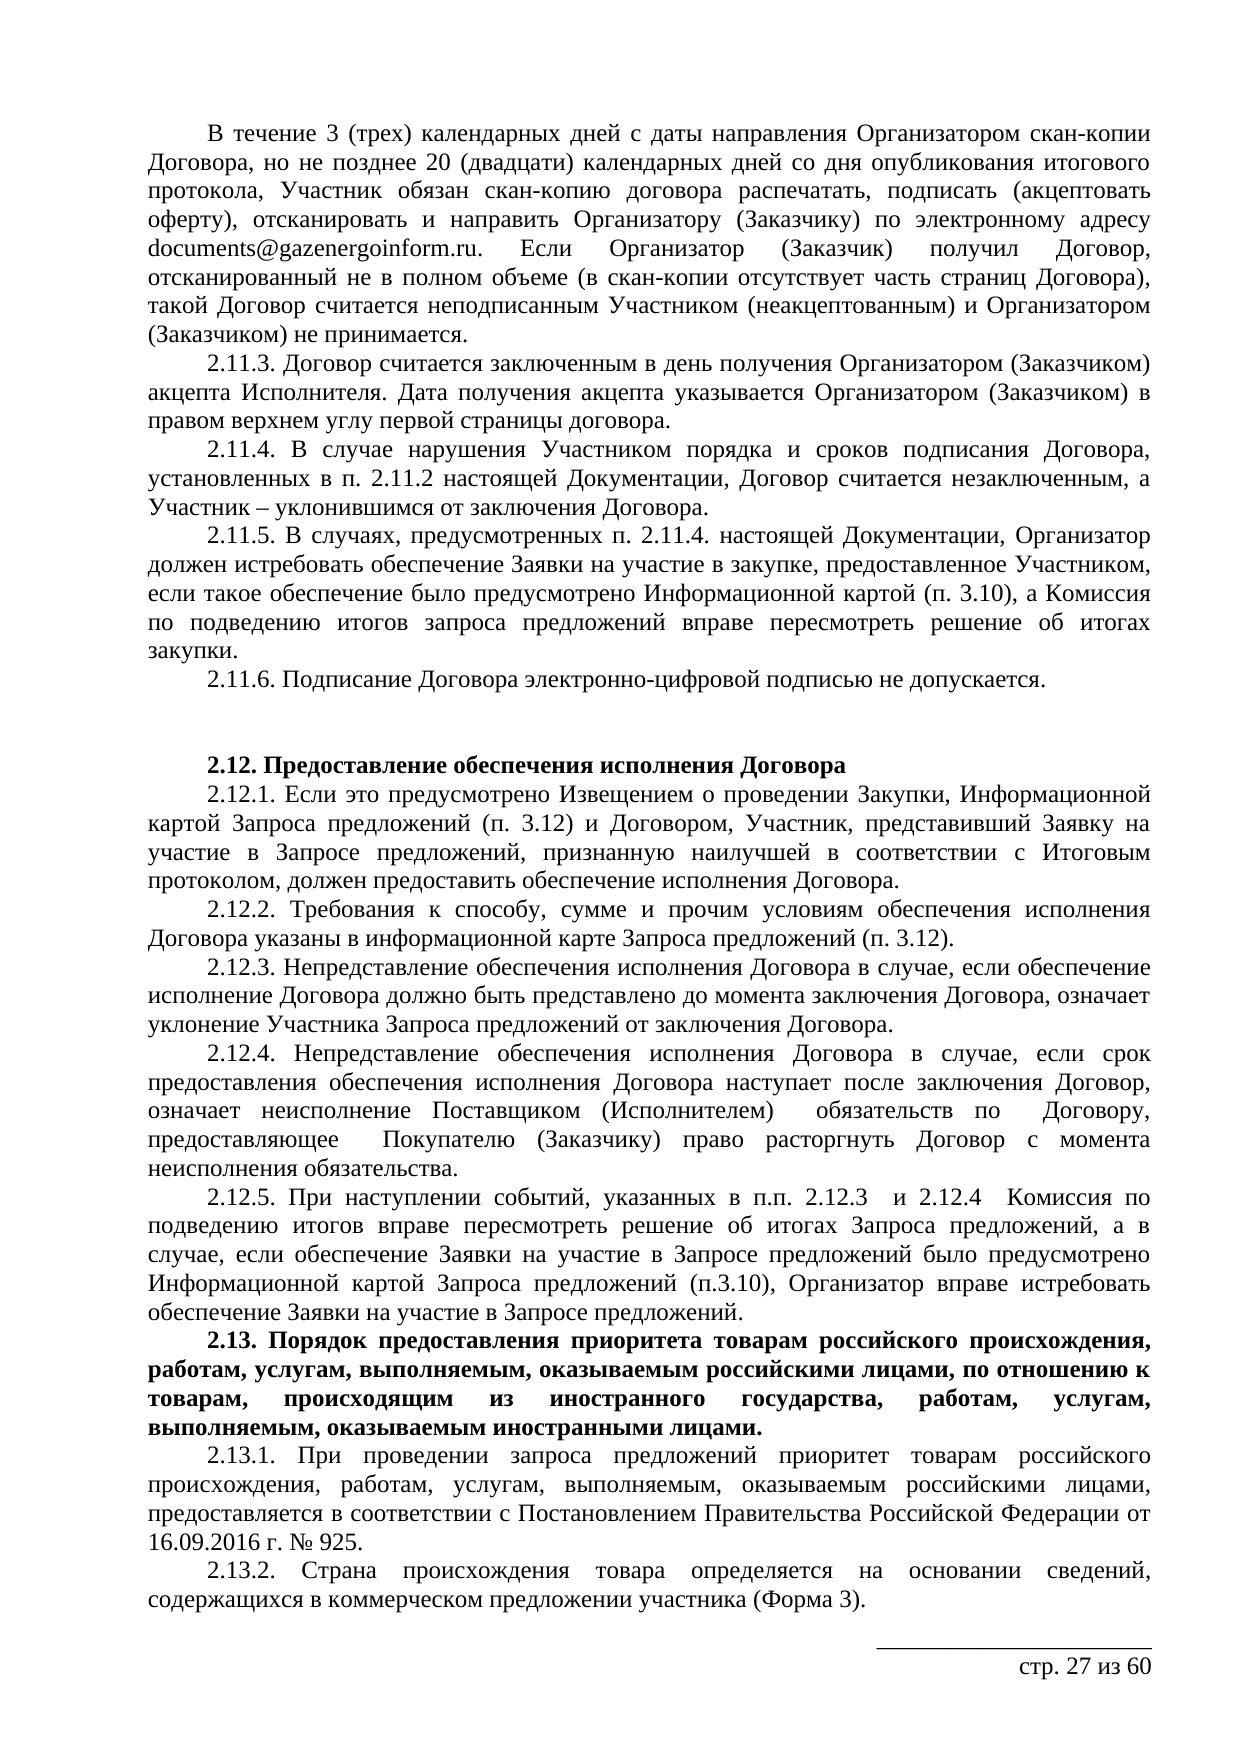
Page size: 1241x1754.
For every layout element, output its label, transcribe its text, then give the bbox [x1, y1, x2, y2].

list 2.12.3. Непредставление обеспечения исполнения Договора в случае, если обеспечение исполнение Договора должно быть представлено до момента заключения Договора, означает уклонение Участника Запроса предложений от заключения Договора. [148, 952, 1152, 1038]
list В течение 3 (трех) календарных дней с даты направления Организатором скан-копии Договора, но не позднее 20 (двадцати) календарных дней со дня опубликования итогового протокола, Участник обязан скан-копию договора распечатать, подписать (акцептовать оферту), отсканировать и направить Организатору (Заказчику) по электронному адресу documents@gazenergoinform.ru. Если Организатор (Заказчик) получил Договор, отсканированный не в полном объеме (в скан-копии отсутствует часть страниц Договора), такой Договор считается неподписанным Участником (неакцептованным) и Организатором (Заказчиком) не принимается. [148, 118, 1152, 348]
list 2.13.1. При проведении запроса предложений приоритет товарам российского происхождения, работам, услугам, выполняемым, оказываемым российскими лицами, предоставляется в соответствии с Постановлением Правительства Российской Федерации от 16.09.2016 г. № 925. [148, 1441, 1152, 1556]
subtitle 2.12. Предоставление обеспечения исполнения Договора [148, 751, 1152, 779]
list 2.11.6. Подписание Договора электронно-цифровой подписью не допускается. [148, 664, 1152, 693]
list 2.12.1. Если это предусмотрено Извещением о проведении Закупки, Информационной картой Запроса предложений (п. 3.12) и Договором, Участник, представивший Заявку на участие в Запросе предложений, признанную наилучшей в соответствии с Итоговым протоколом, должен предоставить обеспечение исполнения Договора. [148, 779, 1152, 894]
list 2.11.5. В случаях, предусмотренных п. 2.11.4. настоящей Документации, Организатор должен истребовать обеспечение Заявки на участие в закупке, предоставленное Участником, если такое обеспечение было предусмотрено Информационной картой (п. 3.10), а Комиссия по подведению итогов запроса предложений вправе пересмотреть решение об итогах закупки. [148, 521, 1152, 664]
subtitle 2.13. Порядок предоставления приоритета товарам российского происхождения, работам, услугам, выполняемым, оказываемым российскими лицами, по отношению к товарам, происходящим из иностранного государства, работам, услугам, выполняемым, оказываемым иностранными лицами. [148, 1326, 1152, 1441]
list 2.13.2. Страна происхождения товара определяется на основании сведений, содержащихся в коммерческом предложении участника (Форма 3). [148, 1556, 1152, 1613]
list 2.11.3. Договор считается заключенным в день получения Организатором (Заказчиком) акцепта Исполнителя. Дата получения акцепта указывается Организатором (Заказчиком) в правом верхнем углу первой страницы договора. [148, 348, 1152, 434]
table_header 2.12.2. Требования к способу, сумме и прочим условиям обеспечения исполнения Договора указаны в информационной карте Запроса предложений (п. 3.12). [136, 894, 1163, 952]
list 2.12.4. Непредставление обеспечения исполнения Договора в случае, если срок предоставления обеспечения исполнения Договора наступает после заключения Договор, означает неисполнение Поставщиком (Исполнителем) обязательств по Договору, предоставляющее Покупателю (Заказчику) право расторгнуть Договор с момента неисполнения обязательства. [148, 1038, 1152, 1182]
list 2.11.4. В случае нарушения Участником порядка и сроков подписания Договора, установленных в п. 2.11.2 настоящей Документации, Договор считается незаключенным, а Участник – уклонившимся от заключения Договора. [148, 434, 1152, 521]
list 2.12.5. При наступлении событий, указанных в п.п. 2.12.3 и 2.12.4 Комиссия по подведению итогов вправе пересмотреть решение об итогах Запроса предложений, а в случае, если обеспечение Заявки на участие в Запросе предложений было предусмотрено Информационной картой Запроса предложений (п.3.10), Организатор вправе истребовать обеспечение Заявки на участие в Запросе предложений. [148, 1182, 1152, 1326]
